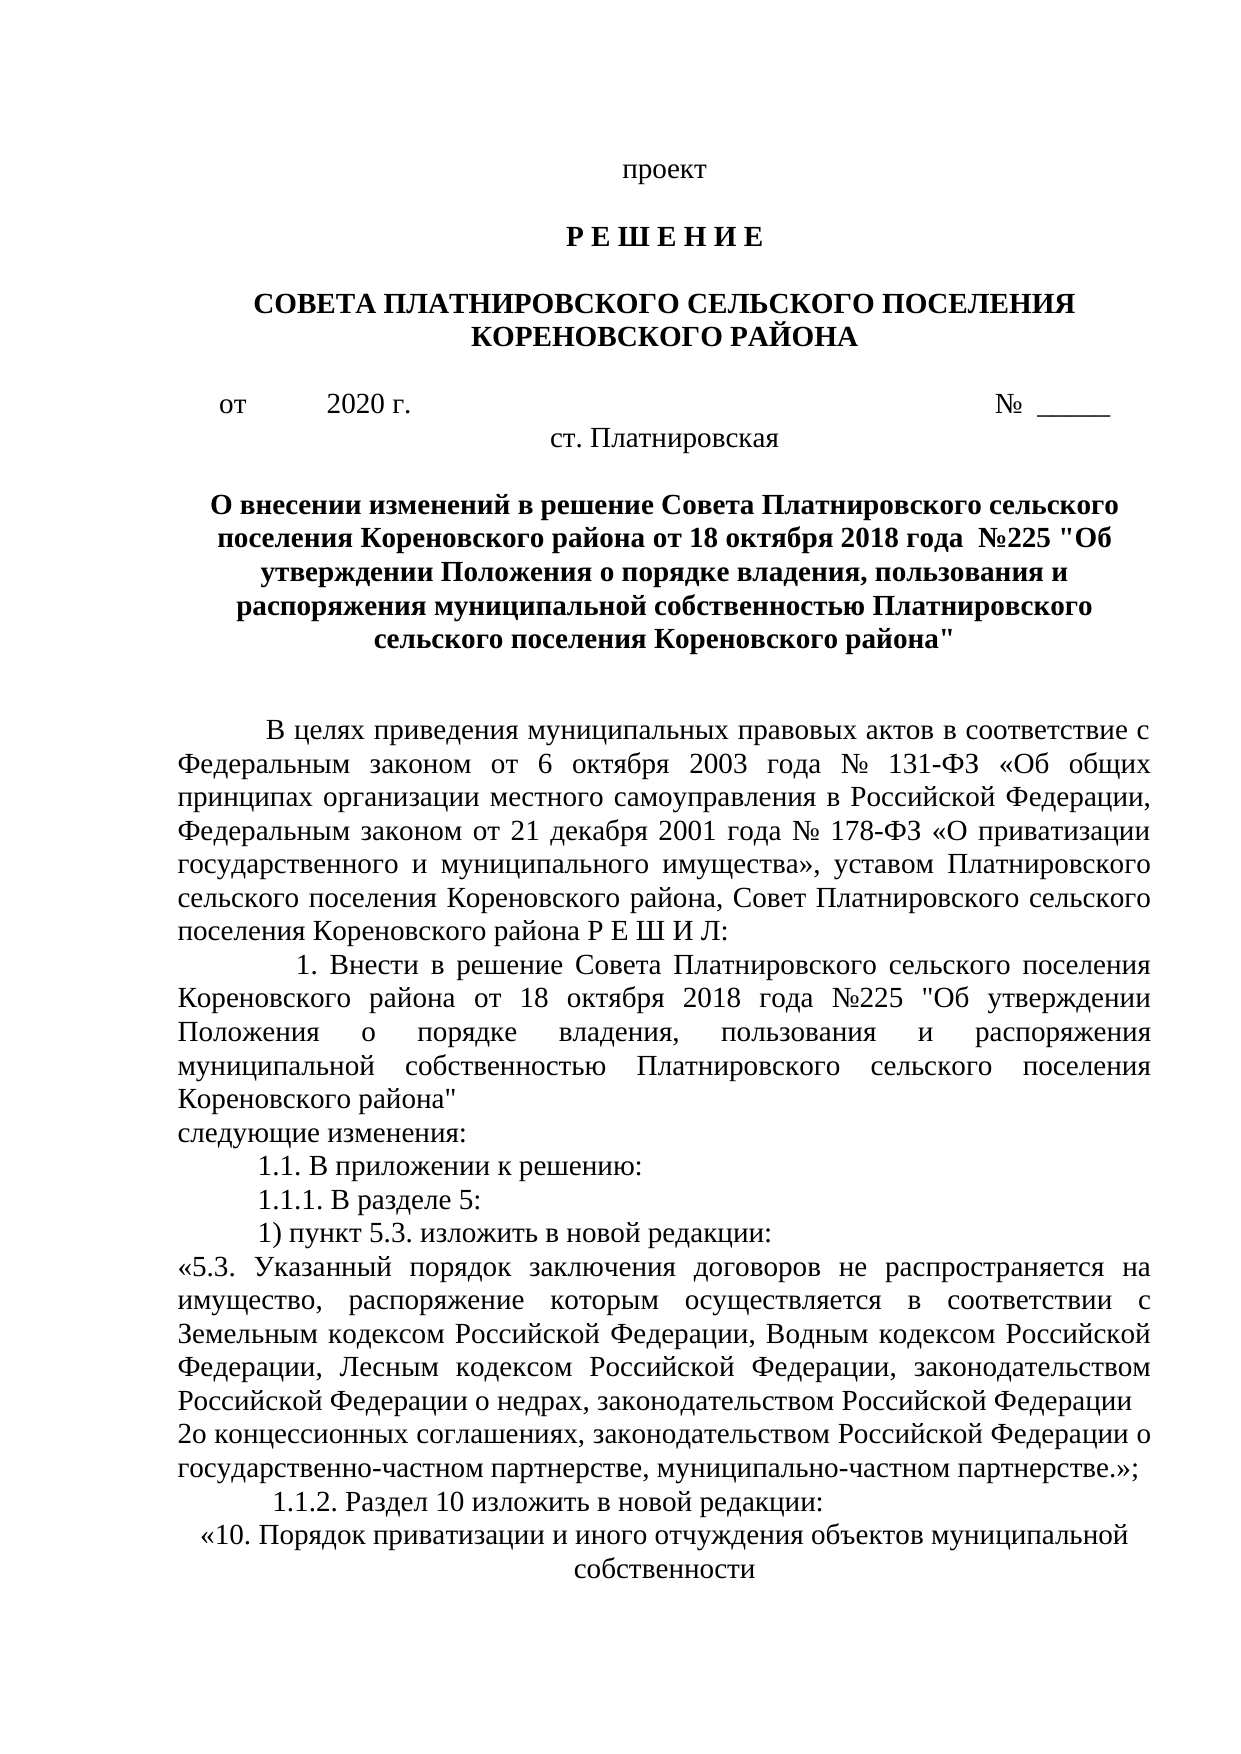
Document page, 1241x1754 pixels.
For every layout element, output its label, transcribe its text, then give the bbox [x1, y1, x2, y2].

text 1.1.1. В разделе 5: [177, 1182, 1152, 1215]
text 1.1. В приложении к решению: [177, 1148, 1152, 1182]
text Р Е Ш Е Н И Е [177, 219, 1152, 252]
text В целях приведения муниципальных правовых актов в соответствие с Федеральным законом от 6 октября 2003 года № 131-ФЗ «Об общих принципах организации местного самоуправления в Российской Федерации, Федеральным законом от 21 декабря 2001 года № 178-ФЗ «О приватизации государственного и муниципального имущества», уставом Платнировского сельского поселения Кореновского района, Совет Платнировского сельского поселения Кореновского района Р Е Ш И Л: [177, 712, 1152, 947]
text О внесении изменений в решение Совета Платнировского сельского поселения Кореновского района от 18 октября 2018 года №225 "Об утверждении Положения о порядке владения, пользования и распоряжения муниципальной собственностью Платнировского сельского поселения Кореновского района" [177, 487, 1152, 655]
text КОРЕНОВСКОГО РАЙОНА [177, 319, 1152, 353]
text 1) пункт 5.3. изложить в новой редакции: [177, 1215, 1152, 1249]
text 2о концессионных соглашениях, законодательством Российской Федерации о государственно-частном партнерстве, муниципально-частном партнерстве.»; [177, 1417, 1152, 1484]
text от 2020 г. № _____ [177, 386, 1152, 420]
text СОВЕТА ПЛАТНИРОВСКОГО СЕЛЬСКОГО ПОСЕЛЕНИЯ [177, 286, 1152, 319]
text 1.1.2. Раздел 10 изложить в новой редакции: [177, 1484, 1152, 1517]
text ст. Платнировская [177, 420, 1152, 453]
text «5.3. Указанный порядок заключения договоров не распространяется на имущество, распоряжение которым осуществляется в соответствии с Земельным кодексом Российской Федерации, Водным кодексом Российской Федерации, Лесным кодексом Российской Федерации, законодательством Российской Федерации о недрах, законодательством Российской Федерации [177, 1249, 1152, 1417]
text проект [177, 152, 1152, 185]
text 1. Внести в решение Совета Платнировского сельского поселения Кореновского района от 18 октября 2018 года №225 "Об утверждении Положения о порядке владения, пользования и распоряжения муниципальной собственностью Платнировского сельского поселения Кореновского района" [177, 947, 1152, 1115]
text следующие изменения: [177, 1115, 1152, 1148]
text «10. Порядок приватизации и иного отчуждения объектов муниципальной собственности [177, 1517, 1152, 1584]
